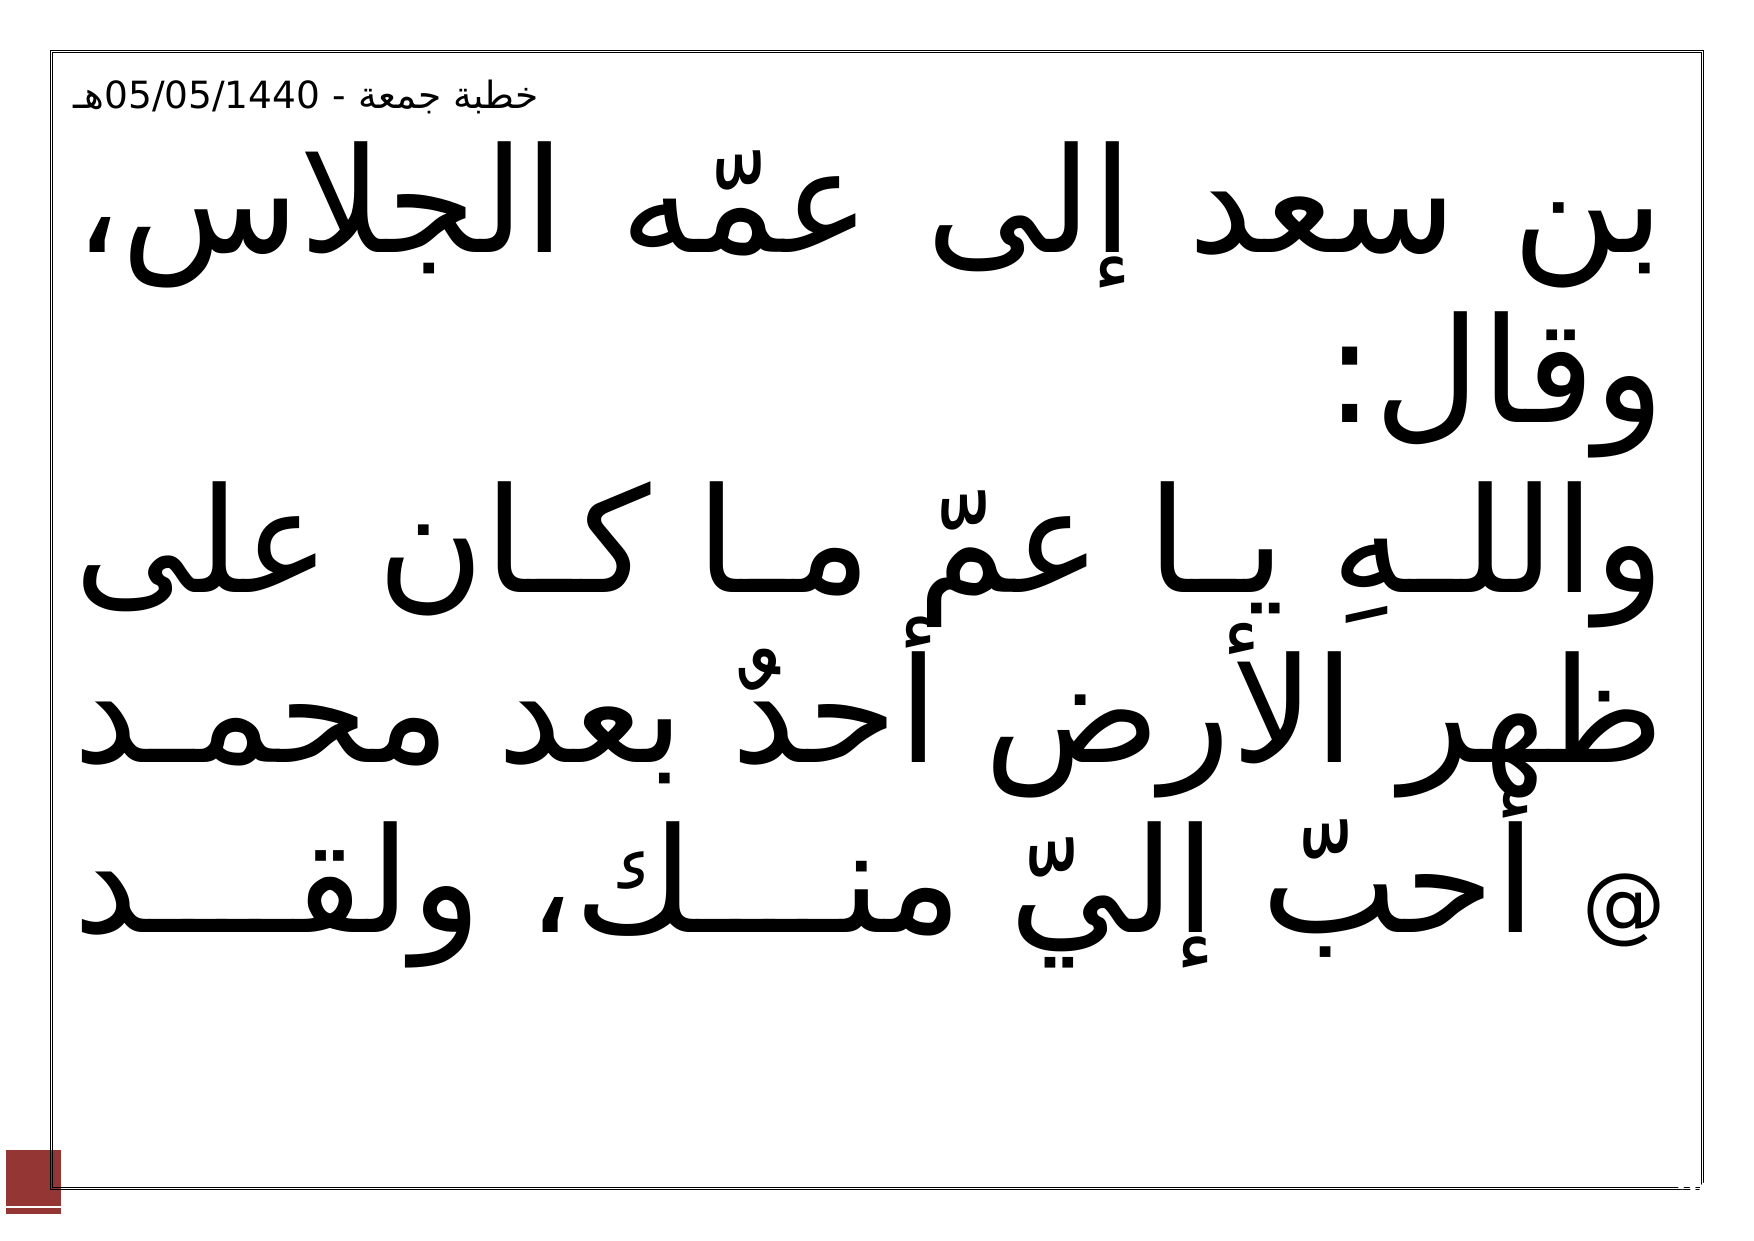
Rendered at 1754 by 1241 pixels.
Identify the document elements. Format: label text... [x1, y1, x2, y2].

text وبين السكوت على رجلٍ نافق وخان الله ورسوله، وكشف عمّا تكنّه نفسه من نفاق ومكر، فالتفت عمير بن سعد إلى عمّه الجلاس، وقال: [74, 117, 1665, 457]
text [74, 457, 1665, 966]
